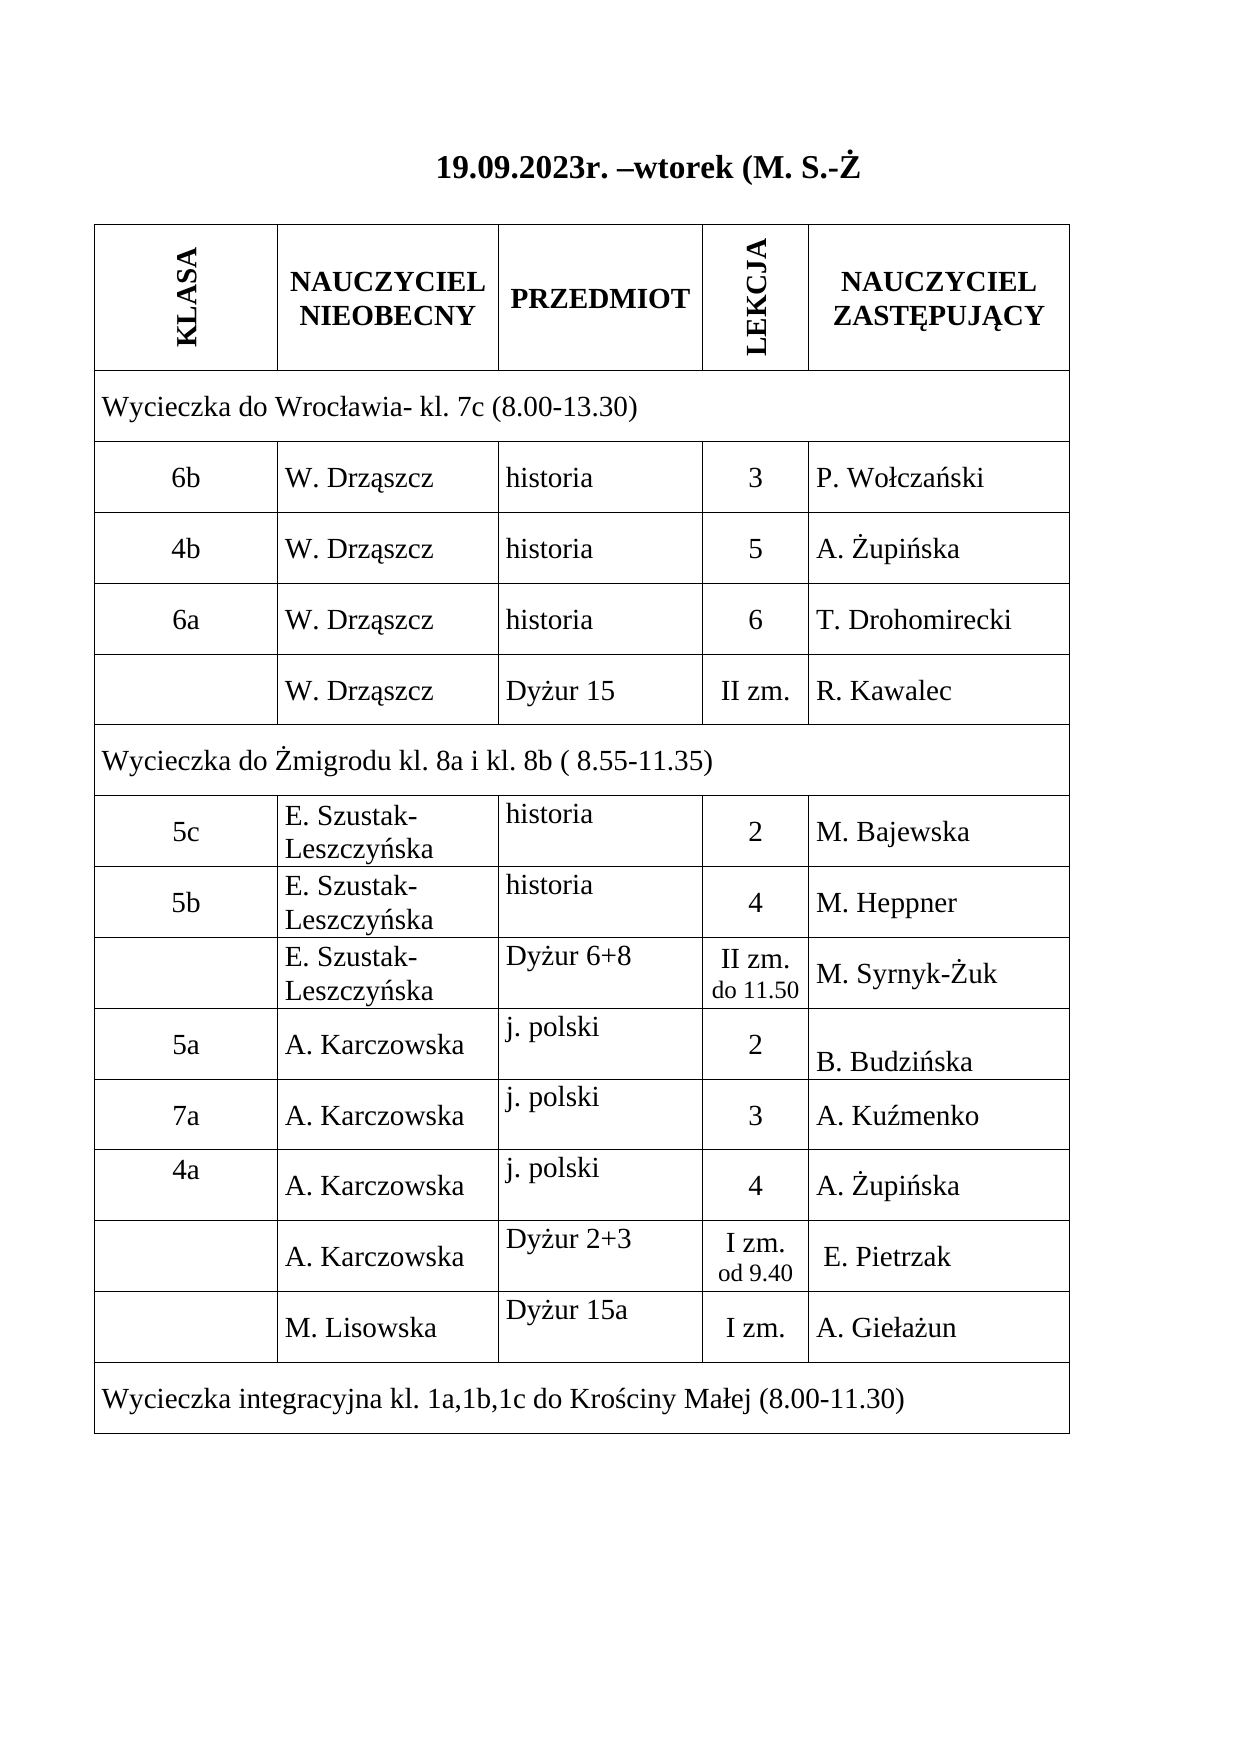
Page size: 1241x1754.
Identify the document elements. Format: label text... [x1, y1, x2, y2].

table_cell 6 [703, 584, 808, 653]
table_cell E. Szustak- Leszczyńska [278, 867, 498, 937]
table_cell 7a [95, 1080, 277, 1149]
table_cell W. Drząszcz [278, 655, 498, 724]
table_cell 5b [95, 867, 277, 937]
table_header KLASA [95, 225, 277, 370]
table_cell Wycieczka do Żmigrodu kl. 8a i kl. 8b ( 8.55-11.35) [95, 725, 1069, 795]
table_cell 6b [95, 442, 277, 512]
table_cell W. Drząszcz [278, 513, 498, 583]
table_cell 2 [703, 796, 808, 866]
table_cell M. Lisowska [278, 1292, 498, 1362]
table_cell 4b [95, 513, 277, 583]
table_cell historia [499, 584, 702, 653]
table_cell A. Kuźmenko [809, 1080, 1069, 1149]
table_header NAUCZYCIEL NIEOBECNY [278, 225, 498, 370]
table_cell historia [499, 867, 702, 937]
table_cell Dyżur 15 [499, 655, 702, 724]
table_cell A. Żupińska [809, 1150, 1069, 1220]
table_cell I zm. od 9.40 [703, 1221, 808, 1291]
table_cell M. Syrnyk-Żuk [809, 938, 1069, 1008]
table_cell M. Heppner [809, 867, 1069, 937]
table_cell I zm. [703, 1292, 808, 1362]
table_cell j. polski [499, 1009, 702, 1078]
table_cell A. Giełażun [809, 1292, 1069, 1362]
table_cell [95, 938, 277, 1008]
table_cell 4 [703, 1150, 808, 1220]
table_cell historia [499, 442, 702, 512]
table_cell T. Drohomirecki [809, 584, 1069, 653]
table_cell 3 [703, 1080, 808, 1149]
table_cell II zm. [703, 655, 808, 724]
table_cell W. Drząszcz [278, 442, 498, 512]
table_cell [95, 655, 277, 724]
text 19.09.2023r. –wtorek (M. S.-Ż [94, 148, 1203, 186]
table_cell 5c [95, 796, 277, 866]
table_cell M. Bajewska [809, 796, 1069, 866]
table_cell Dyżur 15a [499, 1292, 702, 1362]
table_cell Wycieczka integracyjna kl. 1a,1b,1c do Krościny Małej (8.00-11.30) [95, 1363, 1069, 1433]
table_cell 4a [95, 1150, 277, 1220]
table_cell B. Budzińska [809, 1009, 1069, 1078]
table_cell A. Karczowska [278, 1221, 498, 1291]
table_cell E. Pietrzak [809, 1221, 1069, 1291]
table_cell R. Kawalec [809, 655, 1069, 724]
table_cell 6a [95, 584, 277, 653]
table_cell P. Wołczański [809, 442, 1069, 512]
table_cell [95, 1292, 277, 1362]
table_cell 5a [95, 1009, 277, 1078]
table_header LEKCJA [703, 225, 808, 370]
table_cell II zm. do 11.50 [703, 938, 808, 1008]
table_header PRZEDMIOT [499, 225, 702, 370]
table_cell historia [499, 796, 702, 866]
table_cell j. polski [499, 1150, 702, 1220]
table_cell A. Żupińska [809, 513, 1069, 583]
table_cell 4 [703, 867, 808, 937]
table_header NAUCZYCIEL ZASTĘPUJĄCY [809, 225, 1069, 370]
table_cell j. polski [499, 1080, 702, 1149]
table_cell historia [499, 513, 702, 583]
table_cell Dyżur 2+3 [499, 1221, 702, 1291]
table_cell Dyżur 6+8 [499, 938, 702, 1008]
table_cell [95, 1221, 277, 1291]
table_cell 5 [703, 513, 808, 583]
table_cell E. Szustak- Leszczyńska [278, 796, 498, 866]
table_cell Wycieczka do Wrocławia- kl. 7c (8.00-13.30) [95, 371, 1069, 441]
table_cell A. Karczowska [278, 1080, 498, 1149]
table_cell W. Drząszcz [278, 584, 498, 653]
table_cell E. Szustak- Leszczyńska [278, 938, 498, 1008]
table_cell A. Karczowska [278, 1009, 498, 1078]
table_cell A. Karczowska [278, 1150, 498, 1220]
table_cell 3 [703, 442, 808, 512]
table_cell 2 [703, 1009, 808, 1078]
